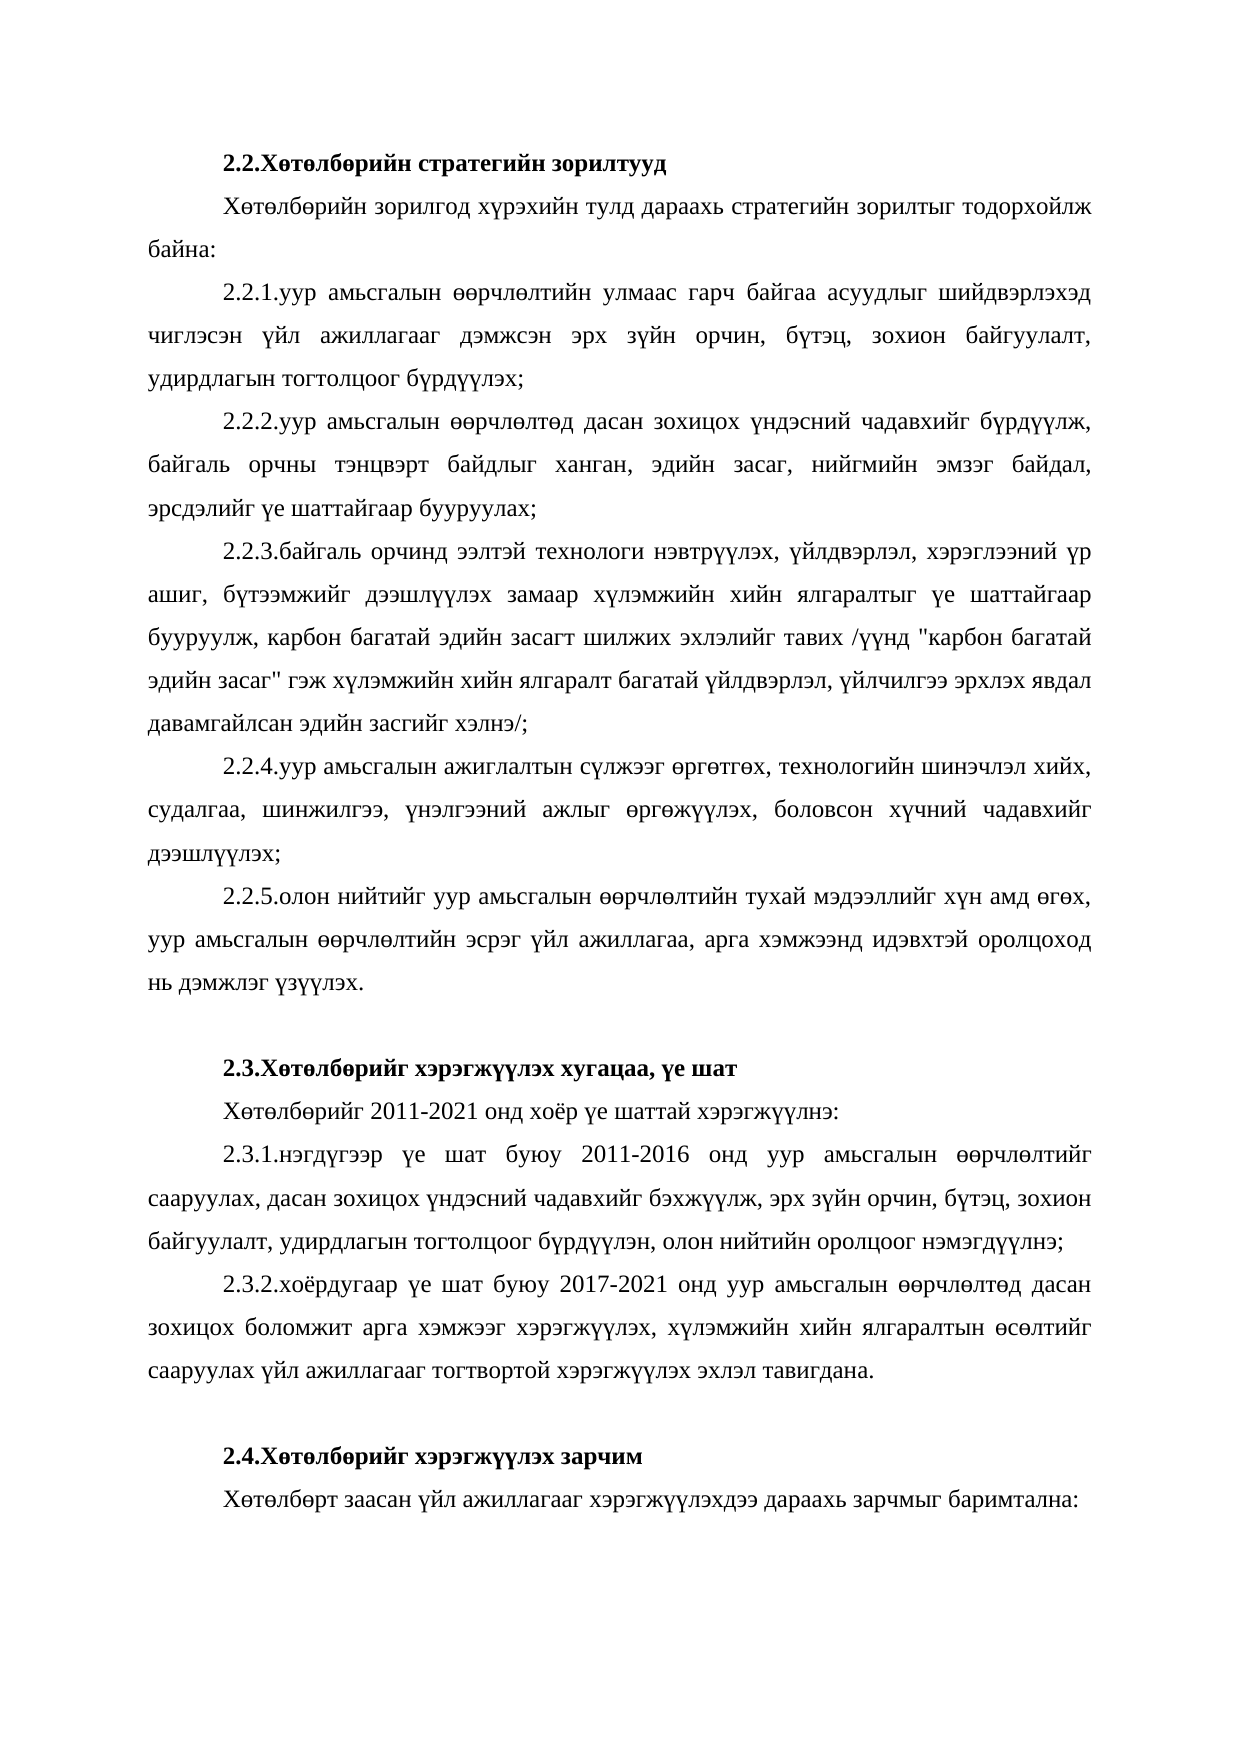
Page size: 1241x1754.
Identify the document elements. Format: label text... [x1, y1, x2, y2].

text 2.3.Хөтөлбөрийг хэрэгжүүлэх хугацаа, үе шат [148, 1053, 1092, 1082]
text 2.2.4.уур амьсгалын ажиглалтын сүлжээг өргөтгөх, технологийн шинэчлэл хийх, судалгаа, шинжилгээ, үнэлгээний ажлыг өргөжүүлэх, боловсон хүчний чадавхийг дээшлүүлэх; [148, 751, 1092, 866]
text Хөтөлбөрийг 2011-2021 онд хоёр үе шаттай хэрэгжүүлнэ: [148, 1096, 1092, 1125]
text Хөтөлбөрт заасан үйл ажиллагааг хэрэгжүүлэхдээ дараахь зарчмыг баримтална: [148, 1484, 1092, 1513]
text 2.4.Хөтөлбөрийг хэрэгжүүлэх зарчим [148, 1441, 1092, 1470]
text Хөтөлбөрийн зорилгод хүрэхийн тулд дараахь стратегийн зорилтыг тодорхойлж байна: [148, 191, 1092, 263]
text 2.2.1.уур амьсгалын өөрчлөлтийн улмаас гарч байгаа асуудлыг шийдвэрлэхэд чиглэсэн үйл ажиллагааг дэмжсэн эрх зүйн орчин, бүтэц, зохион байгуулалт, удирдлагын тогтолцоог бүрдүүлэх; [148, 277, 1092, 392]
text 2.2.3.байгаль орчинд ээлтэй технологи нэвтрүүлэх, үйлдвэрлэл, хэрэглээний үр ашиг, бүтээмжийг дээшлүүлэх замаар хүлэмжийн хийн ялгаралтыг үе шаттайгаар бууруулж, карбон багатай эдийн засагт шилжих эхлэлийг тавих /үүнд "карбон багатай эдийн засаг" гэж хүлэмжийн хийн ялгаралт багатай үйлдвэрлэл, үйлчилгээ эрхлэх явдал давамгайлсан эдийн засгийг хэлнэ/; [148, 536, 1092, 737]
text 2.3.2.хоёрдугаар үе шат буюу 2017-2021 онд уур амьсгалын өөрчлөлтөд дасан зохицох боломжит арга хэмжээг хэрэгжүүлэх, хүлэмжийн хийн ялгаралтын өсөлтийг сааруулах үйл ажиллагааг тогтвортой хэрэгжүүлэх эхлэл тавигдана. [148, 1269, 1092, 1384]
text 2.2.2.уур амьсгалын өөрчлөлтөд дасан зохицох үндэсний чадавхийг бүрдүүлж, байгаль орчны тэнцвэрт байдлыг ханган, эдийн засаг, нийгмийн эмзэг байдал, эрсдэлийг үе шаттайгаар бууруулах; [148, 406, 1092, 521]
text 2.2.5.олон нийтийг уур амьсгалын өөрчлөлтийн тухай мэдээллийг хүн амд өгөх, уур амьсгалын өөрчлөлтийн эсрэг үйл ажиллагаа, арга хэмжээнд идэвхтэй оролцоход нь дэмжлэг үзүүлэх. [148, 881, 1092, 996]
text 2.2.Хөтөлбөрийн стратегийн зорилтууд [148, 148, 1092, 176]
text 2.3.1.нэгдүгээр үе шат буюу 2011-2016 онд уур амьсгалын өөрчлөлтийг сааруулах, дасан зохицох үндэсний чадавхийг бэхжүүлж, эрх зүйн орчин, бүтэц, зохион байгуулалт, удирдлагын тогтолцоог бүрдүүлэн, олон нийтийн оролцоог нэмэгдүүлнэ; [148, 1139, 1092, 1254]
